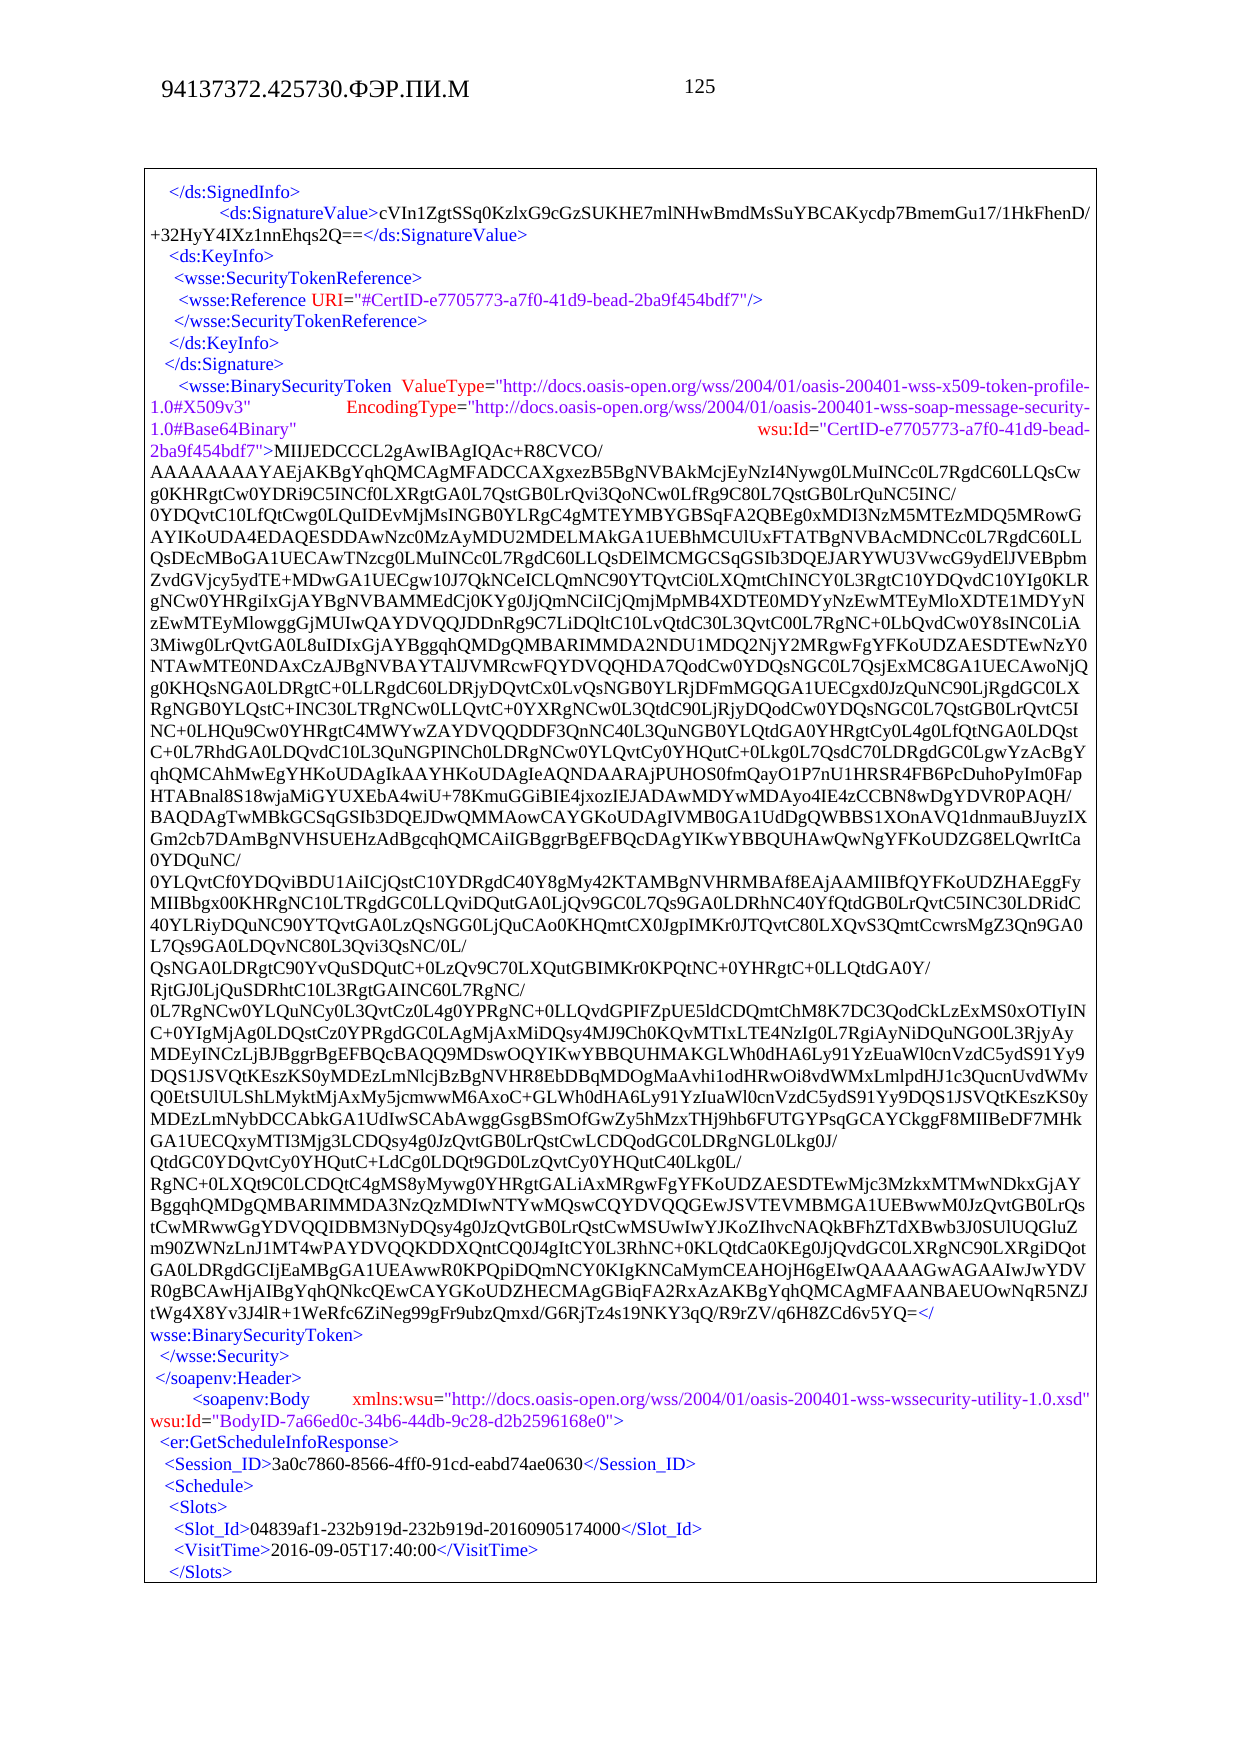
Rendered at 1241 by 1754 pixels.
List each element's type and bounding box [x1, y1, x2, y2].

table_header [145, 169, 1096, 1582]
